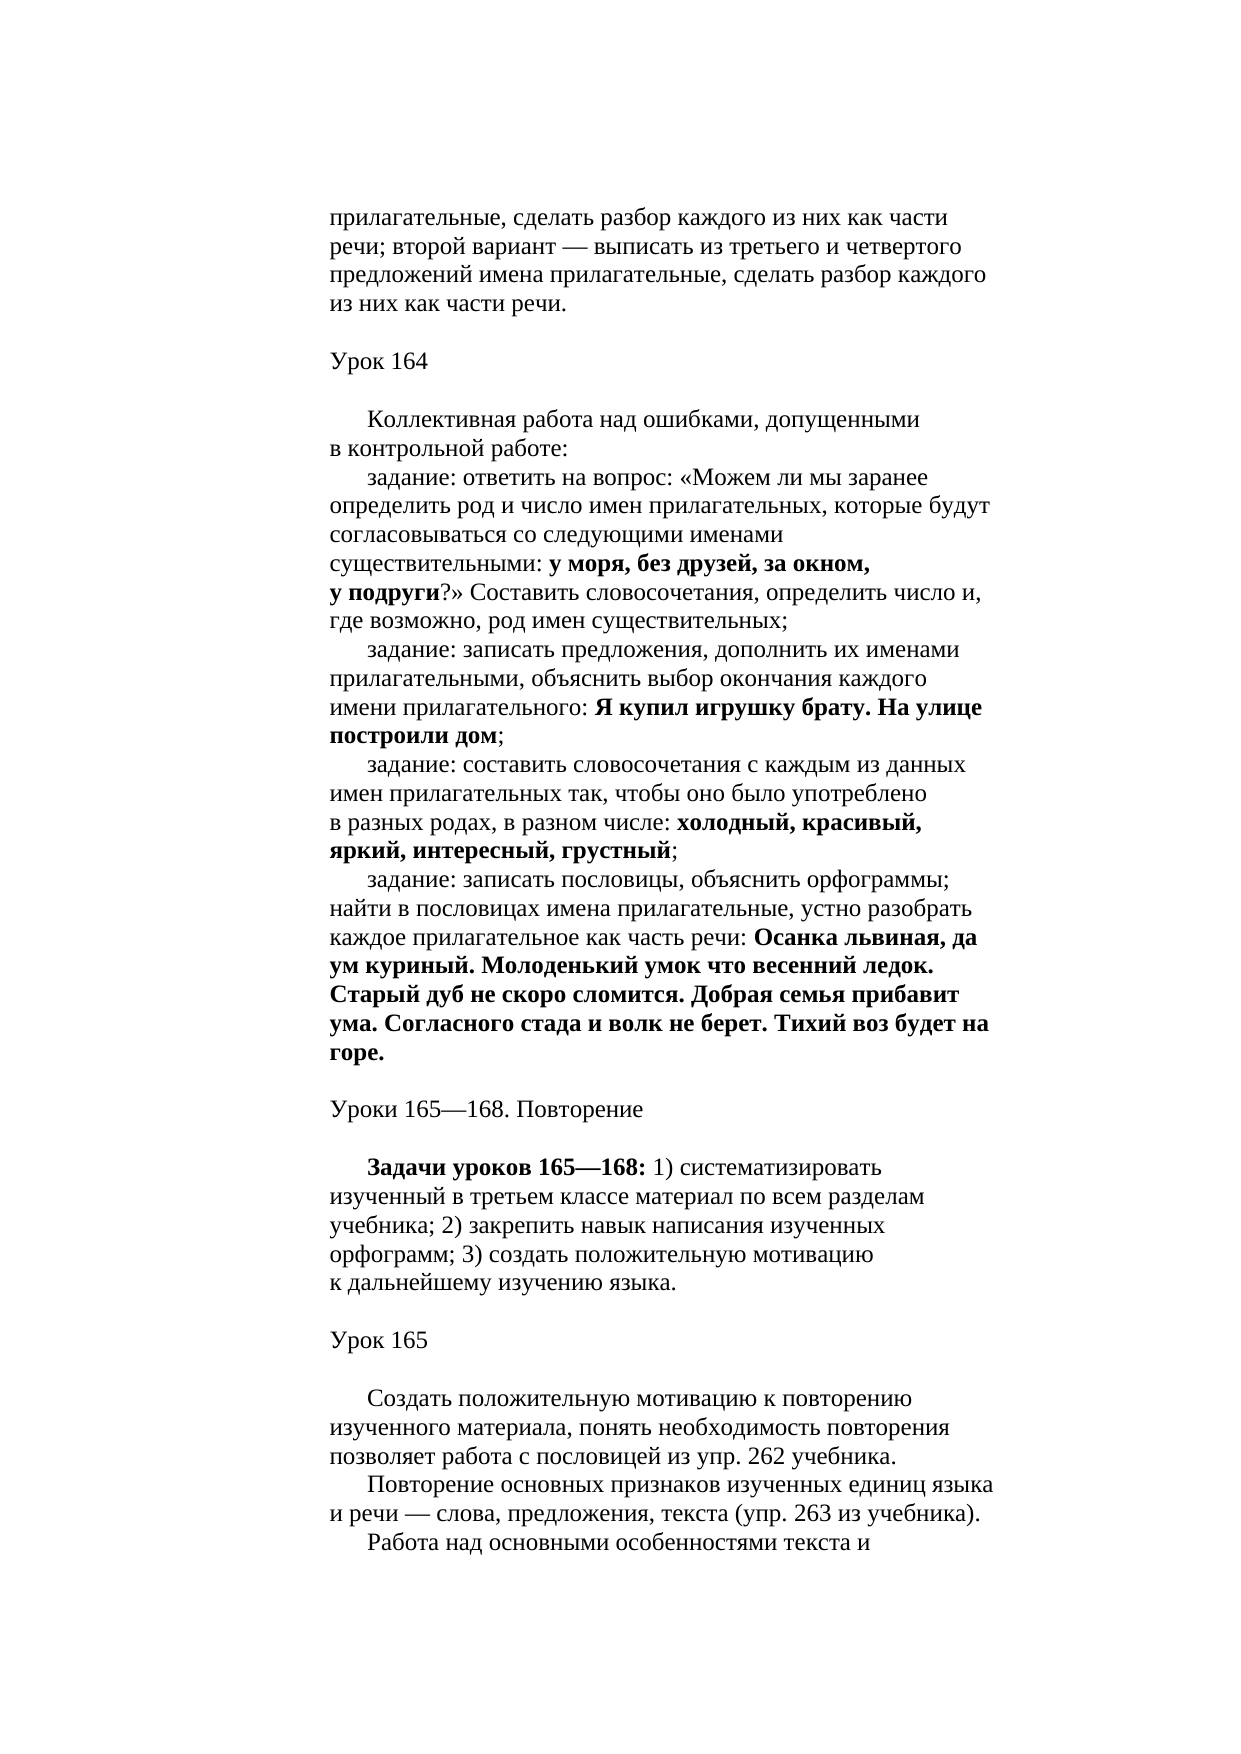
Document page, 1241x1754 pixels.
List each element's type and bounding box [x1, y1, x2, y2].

table_header [275, 118, 1054, 1610]
